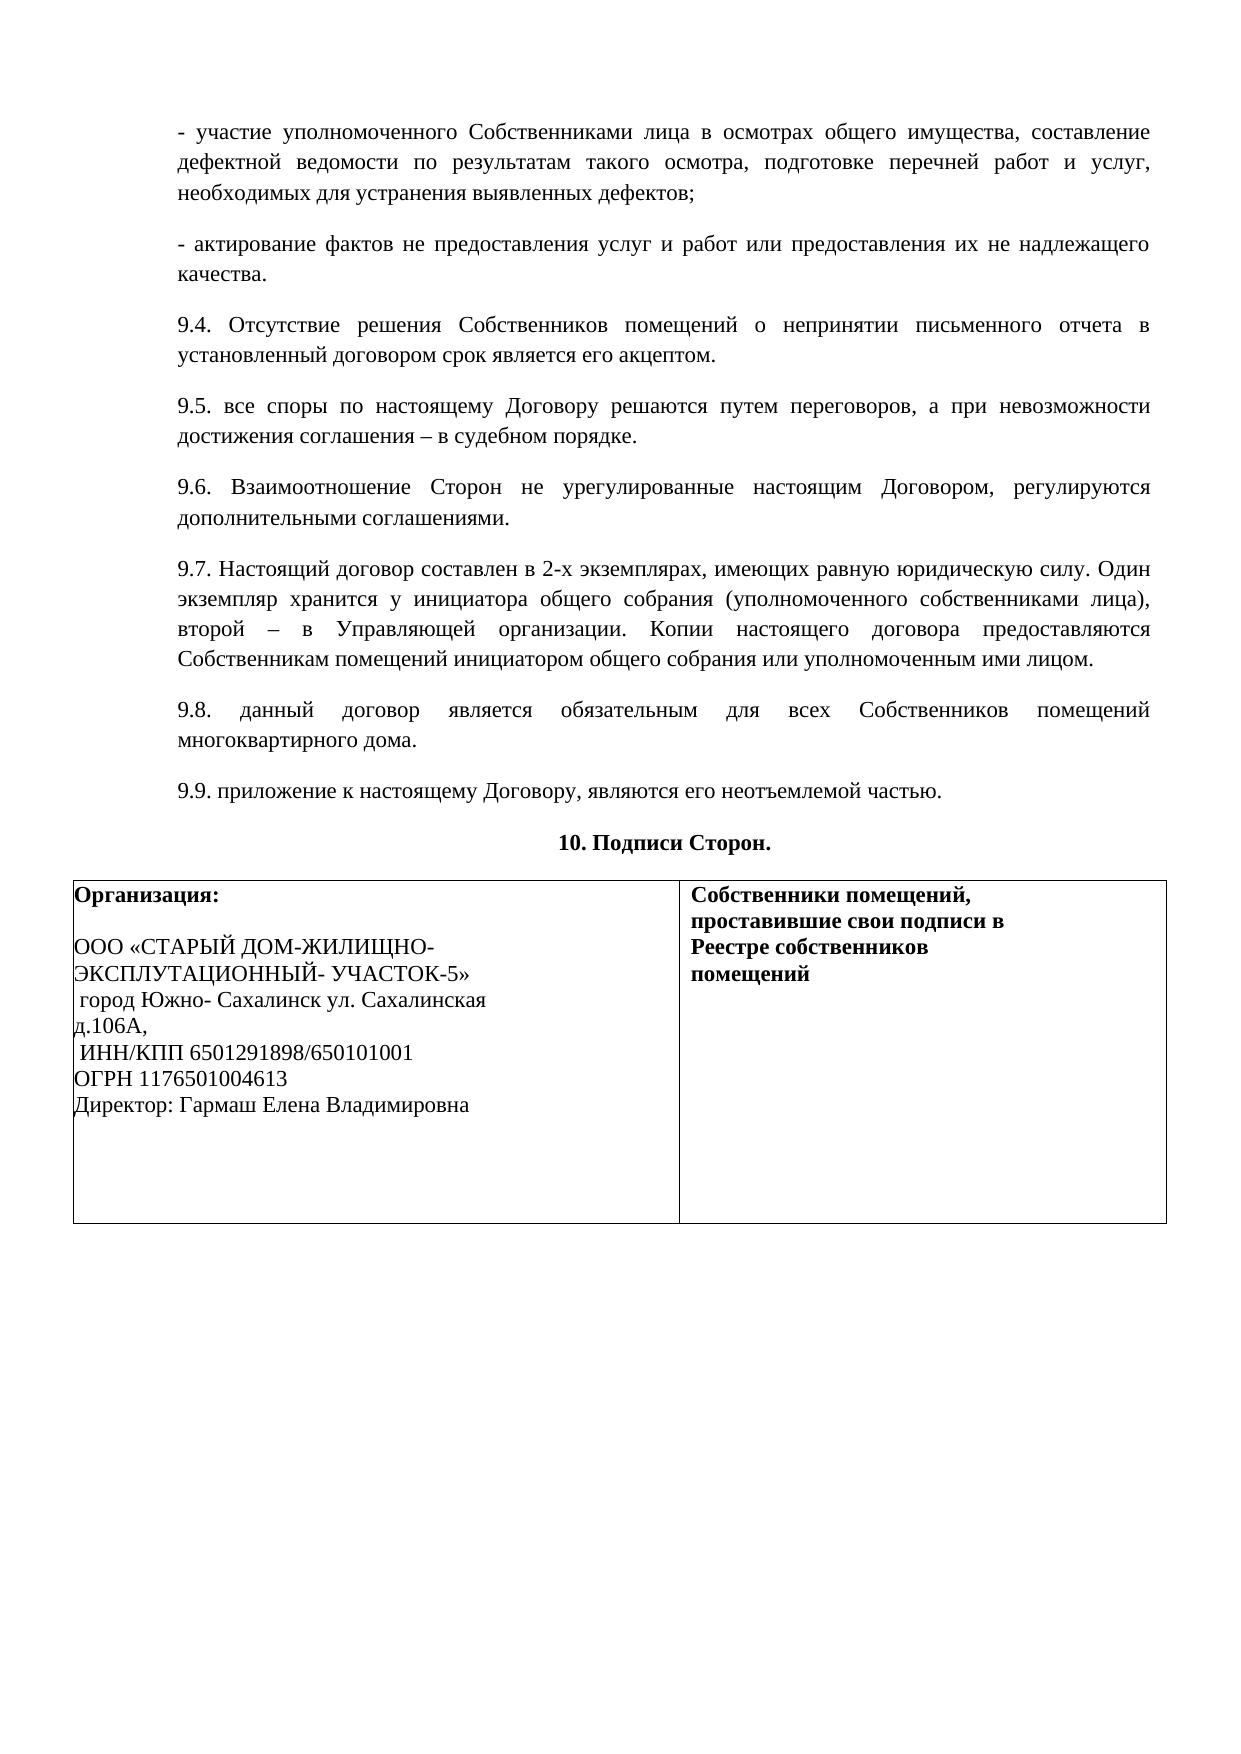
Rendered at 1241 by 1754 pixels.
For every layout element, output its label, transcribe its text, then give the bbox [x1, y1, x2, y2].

table_header Организация: ООО «СТАРЫЙ ДОМ-ЖИЛИЩНО-ЭКСПЛУТАЦИОННЫЙ- УЧАСТОК-5» город Южно- Сахалинск ул. Сахалинская д.106А, ИНН/КПП 6501291898/650101001 ОГРН 1176501004613 Директор: Гармаш Елена Владимировна [74, 881, 679, 1223]
table_header Собственники помещений, проставившие свои подписи в Реестре собственников помещений [680, 881, 1166, 1223]
text 9.7. Настоящий договор составлен в 2-х экземплярах, имеющих равную юридическую силу. Один экземпляр хранится у инициатора общего собрания (уполномоченного собственниками лица), второй – в Управляющей организации. Копии настоящего договора предоставляются Собственникам помещений инициатором общего собрания или уполномоченным ими лицом. [177, 554, 1152, 672]
text 9.9. приложение к настоящему Договору, являются его неотъемлемой частью. [177, 777, 1152, 804]
text 9.8. данный договор является обязательным для всех Собственников помещений многоквартирного дома. [177, 696, 1152, 753]
text 9.6. Взаимоотношение Сторон не урегулированные настоящим Договором, регулируются дополнительными соглашениями. [177, 473, 1152, 530]
text 9.5. все споры по настоящему Договору решаются путем переговоров, а при невозможности достижения соглашения – в судебном порядке. [177, 392, 1152, 449]
text 10. Подписи Сторон. [177, 828, 1152, 855]
text 9.4. Отсутствие решения Собственников помещений о непринятии письменного отчета в установленный договором срок является его акцептом. [177, 311, 1152, 367]
text - участие уполномоченного Собственниками лица в осмотрах общего имущества, составление дефектной ведомости по результатам такого осмотра, подготовке перечней работ и услуг, необходимых для устранения выявленных дефектов; [177, 118, 1152, 205]
text - актирование фактов не предоставления услуг и работ или предоставления их не надлежащего качества. [177, 229, 1152, 286]
